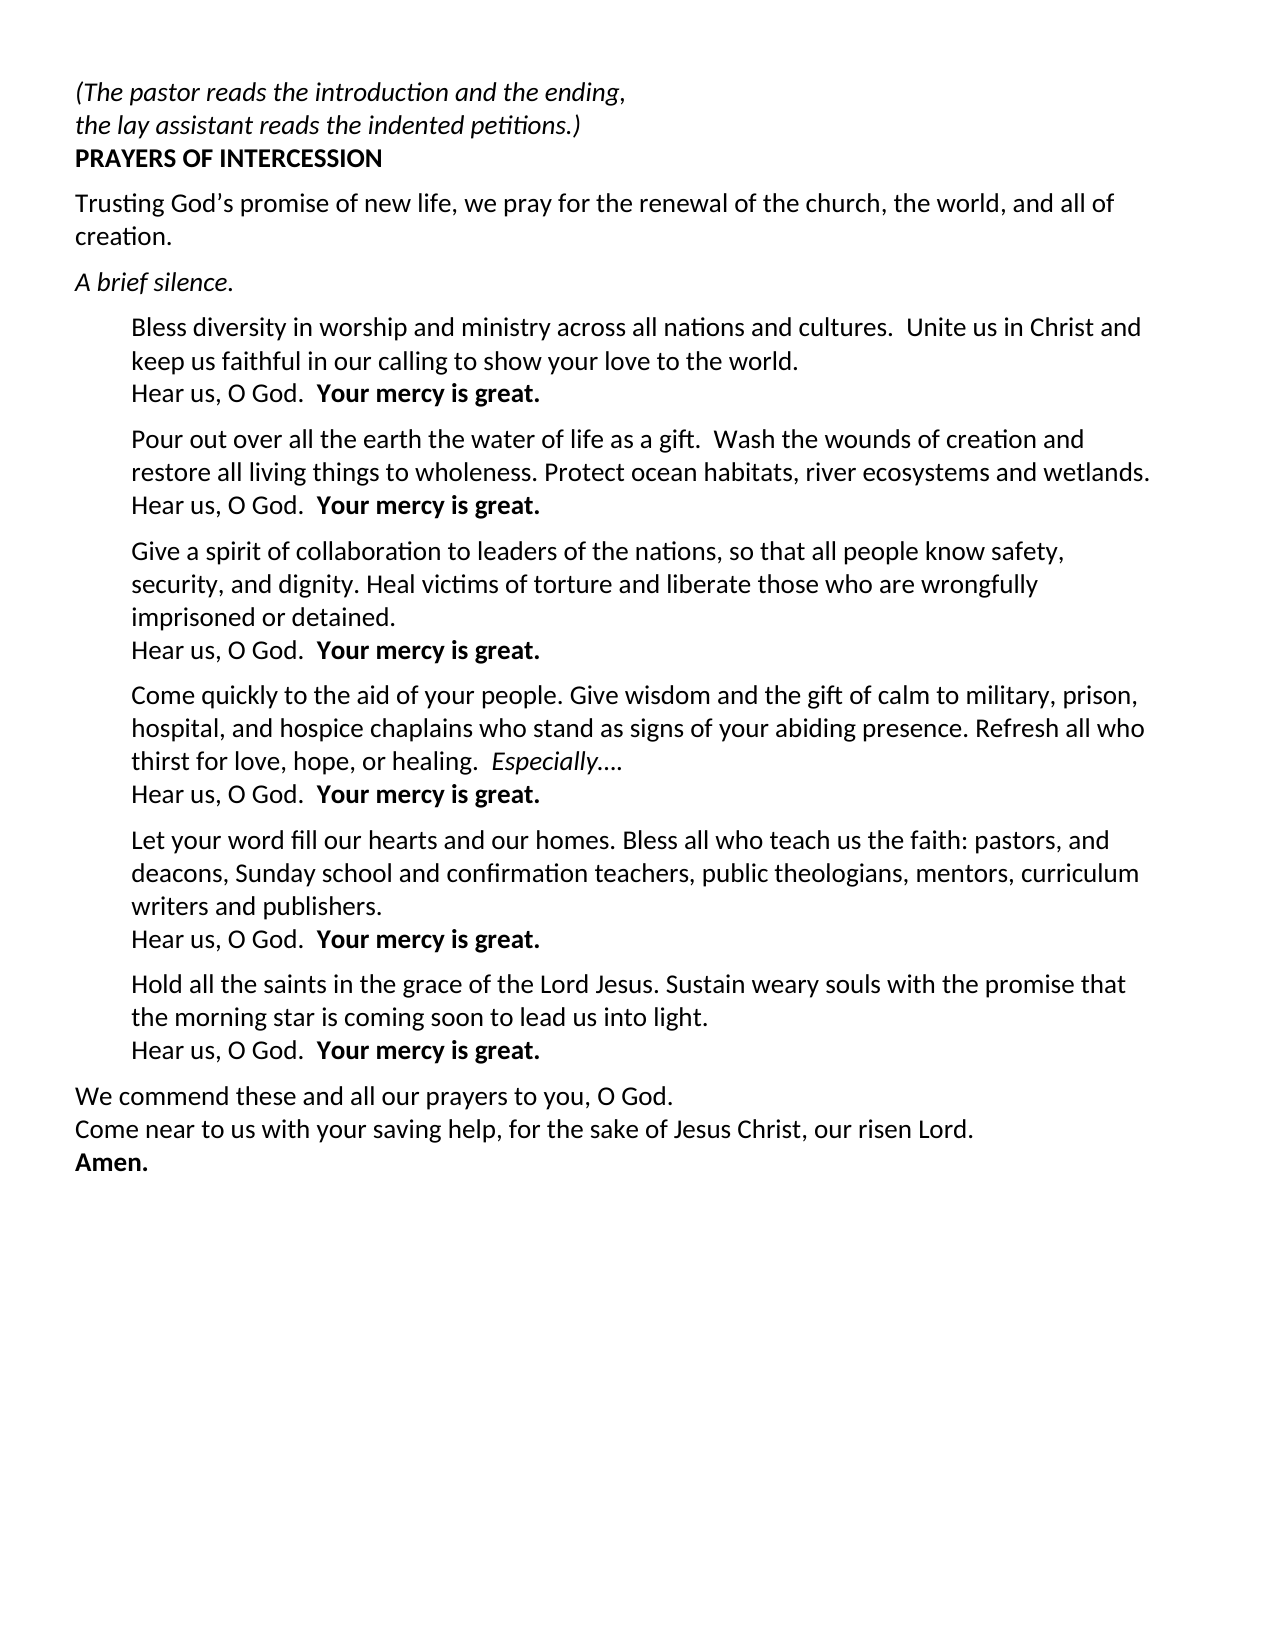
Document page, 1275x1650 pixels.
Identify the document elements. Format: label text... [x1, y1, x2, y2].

text A brief silence. [75, 265, 1162, 298]
text (The pastor reads the introduction and the ending, the lay assistant reads the indented petitions.) PRAYERS OF INTERCESSION [75, 75, 1162, 174]
text Give a spirit of collaboration to leaders of the nations, so that all people know safety, security, and dignity. Heal victims of torture and liberate those who are wrongfully imprisoned or detained. Hear us, O God. Your mercy is great. [131, 534, 1162, 666]
text Let your word fill our hearts and our homes. Bless all who teach us the faith: pastors, and deacons, Sunday school and confirmation teachers, public theologians, mentors, curriculum writers and publishers. Hear us, O God. Your mercy is great. [131, 823, 1162, 955]
text Come quickly to the aid of your people. Give wisdom and the gift of calm to military, prison, hospital, and hospice chaplains who stand as signs of your abiding presence. Refresh all who thirst for love, hope, or healing. Especially…. Hear us, O God. Your mercy is great. [131, 678, 1162, 810]
text We commend these and all our prayers to you, O God. Come near to us with your saving help, for the sake of Jesus Christ, our risen Lord. Amen. [75, 1079, 1162, 1178]
text Trusting God’s promise of new life, we pray for the renewal of the church, the world, and all of creation. [75, 187, 1162, 253]
text Bless diversity in worship and ministry across all nations and cultures. Unite us in Christ and keep us faithful in our calling to show your love to the world. Hear us, O God. Your mercy is great. [131, 311, 1162, 410]
text Hold all the saints in the grace of the Lord Jesus. Sustain weary souls with the promise that the morning star is coming soon to lead us into light. Hear us, O God. Your mercy is great. [131, 967, 1162, 1067]
text Pour out over all the earth the water of life as a gift. Wash the wounds of creation and restore all living things to wholeness. Protect ocean habitats, river ecosystems and wetlands. Hear us, O God. Your mercy is great. [131, 422, 1162, 521]
